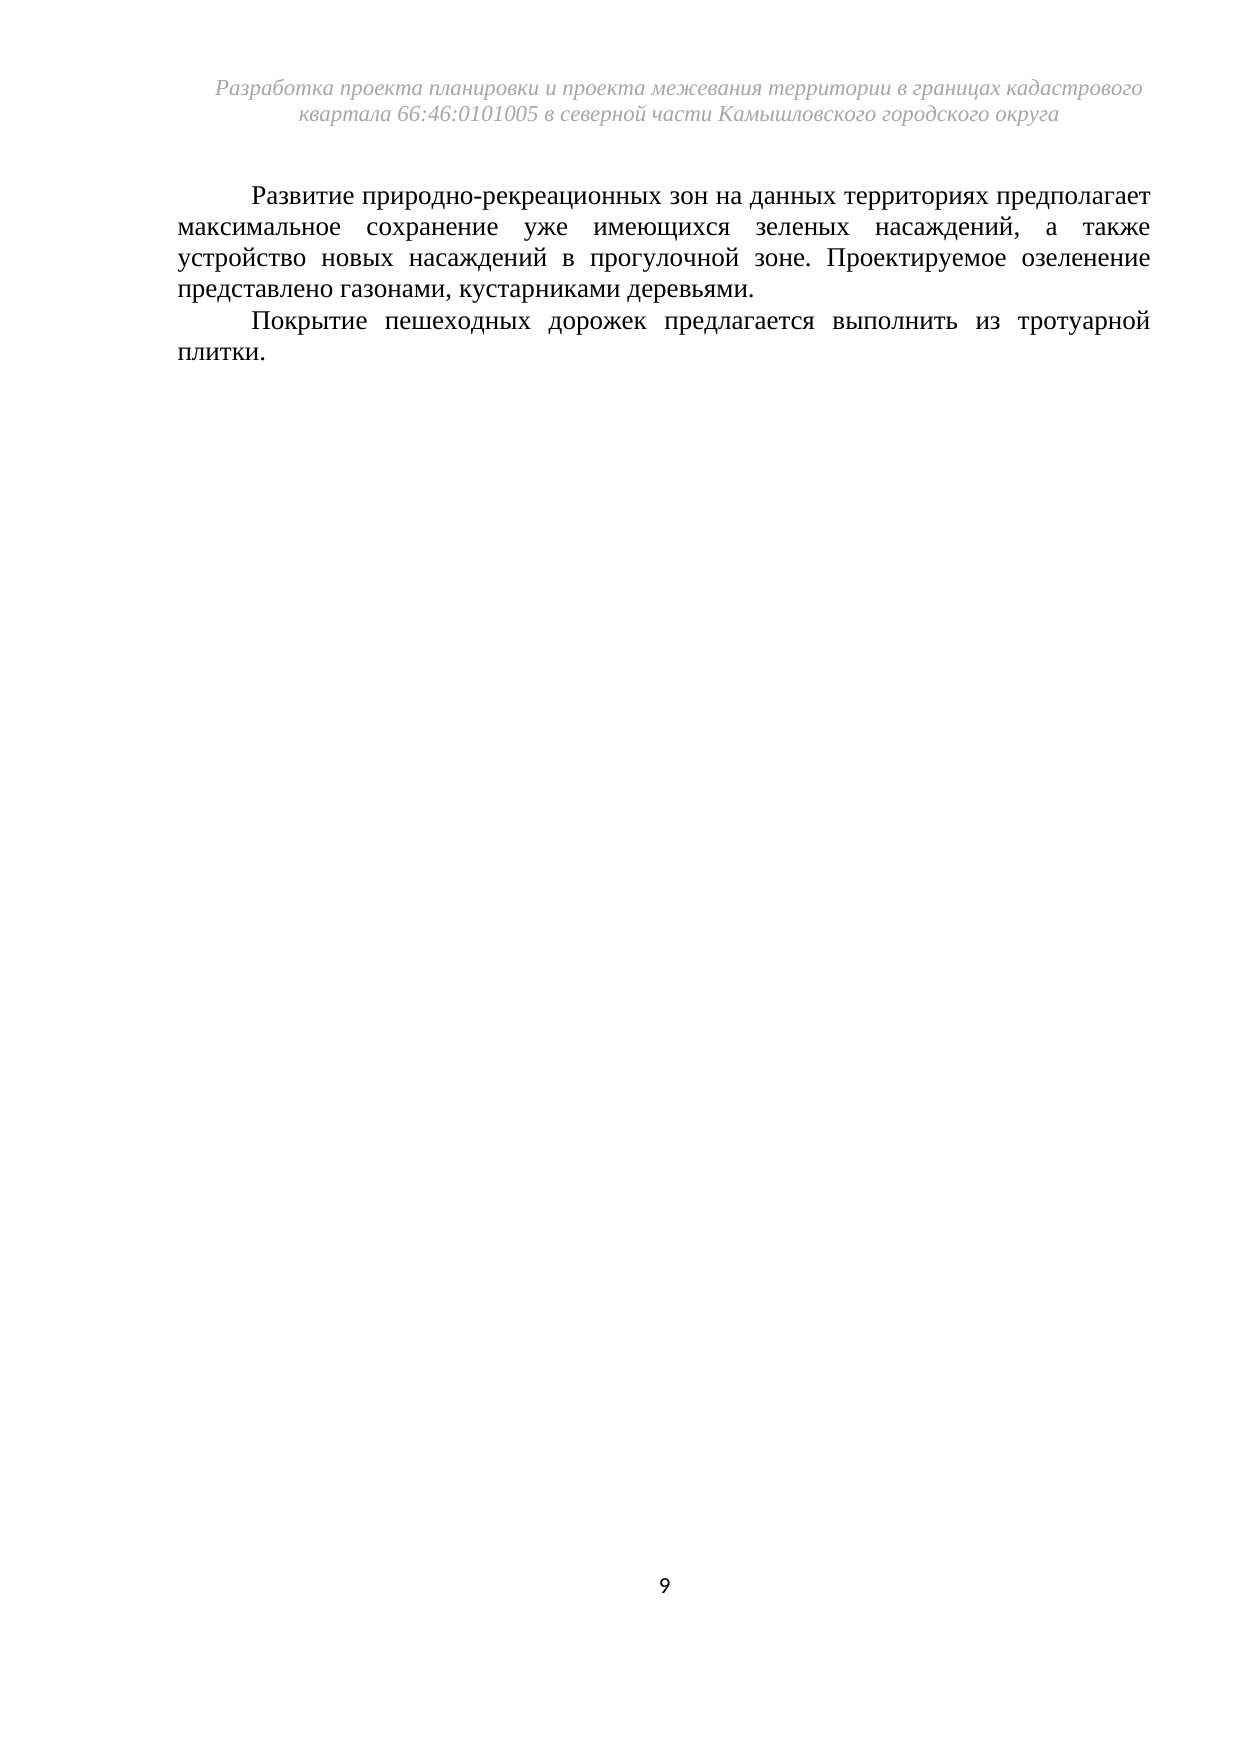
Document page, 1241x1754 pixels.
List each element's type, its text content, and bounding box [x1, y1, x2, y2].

text Покрытие пешеходных дорожек предлагается выполнить из тротуарной плитки. [177, 304, 1152, 366]
text Развитие природно-рекреационных зон на данных территориях предполагает максимальное сохранение уже имеющихся зеленых насаждений, а также устройство новых насаждений в прогулочной зоне. Проектируемое озеленение представлено газонами, кустарниками деревьями. [177, 179, 1152, 304]
